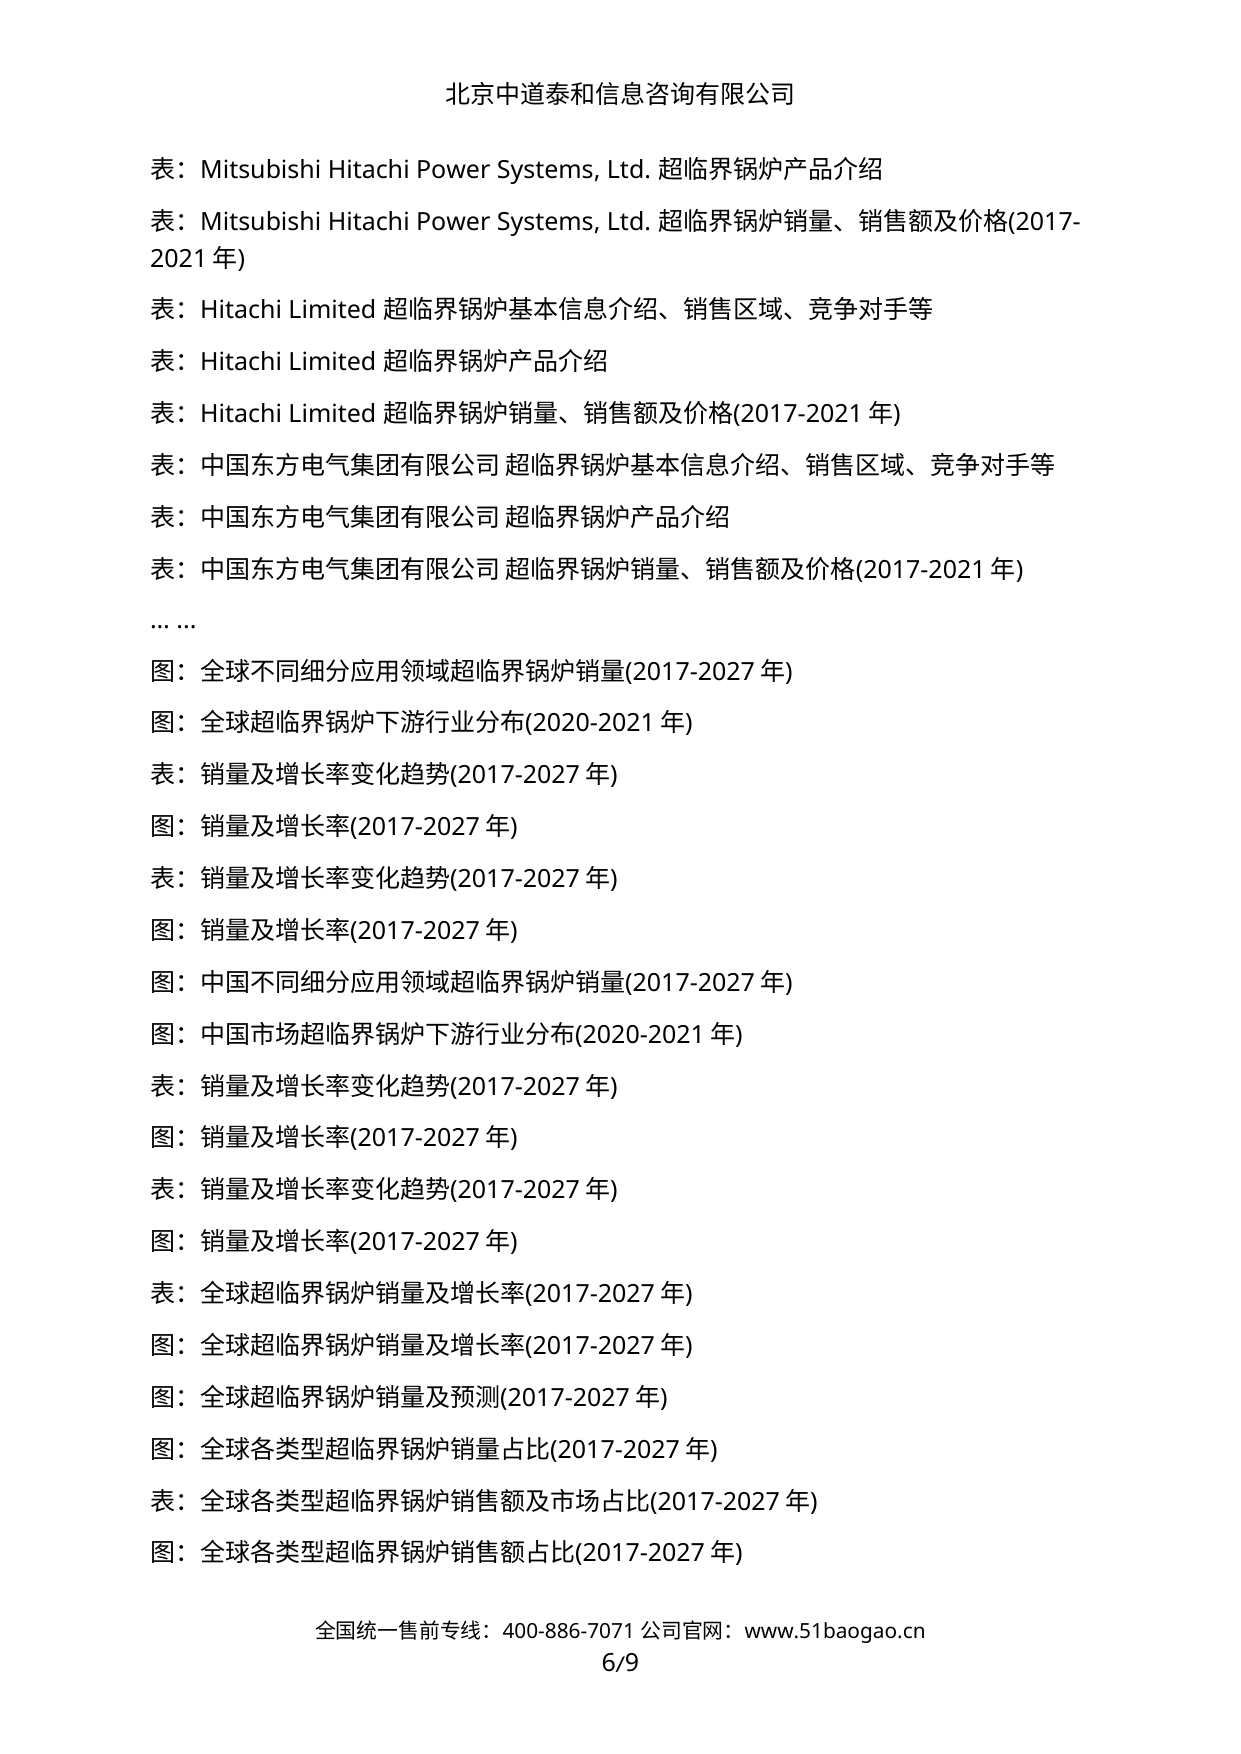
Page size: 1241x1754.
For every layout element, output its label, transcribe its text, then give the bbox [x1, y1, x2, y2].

text 表：Hitachi Limited 超临界锅炉基本信息介绍、销售区域、竞争对手等 [150, 290, 1090, 326]
text 表：销量及增长率变化趋势(2017-2027年) [150, 1066, 1090, 1102]
text 图：销量及增长率(2017-2027年) [150, 1222, 1090, 1258]
text 表：中国东方电气集团有限公司 超临界锅炉产品介绍 [150, 497, 1090, 534]
text 图：全球超临界锅炉下游行业分布(2020-2021年) [150, 703, 1090, 739]
text 图：销量及增长率(2017-2027年) [150, 910, 1090, 947]
text 图：全球超临界锅炉销量及增长率(2017-2027年) [150, 1325, 1090, 1362]
text 图：全球不同细分应用领域超临界锅炉销量(2017-2027年) [150, 651, 1090, 687]
text 表：Mitsubishi Hitachi Power Systems, Ltd. 超临界锅炉产品介绍 [150, 150, 1090, 186]
text 表：全球各类型超临界锅炉销售额及市场占比(2017-2027年) [150, 1481, 1090, 1517]
text 图：全球各类型超临界锅炉销量占比(2017-2027年) [150, 1429, 1090, 1465]
text 表：Mitsubishi Hitachi Power Systems, Ltd. 超临界锅炉销量、销售额及价格(2017-2021年) [150, 202, 1090, 274]
text 图：销量及增长率(2017-2027年) [150, 1118, 1090, 1154]
text 图：中国市场超临界锅炉下游行业分布(2020-2021年) [150, 1014, 1090, 1050]
text 图：中国不同细分应用领域超临界锅炉销量(2017-2027年) [150, 962, 1090, 998]
text 表：销量及增长率变化趋势(2017-2027年) [150, 755, 1090, 791]
text 表：销量及增长率变化趋势(2017-2027年) [150, 858, 1090, 895]
text 表：Hitachi Limited 超临界锅炉产品介绍 [150, 342, 1090, 378]
text 图：全球超临界锅炉销量及预测(2017-2027年) [150, 1377, 1090, 1413]
text 表：中国东方电气集团有限公司 超临界锅炉销量、销售额及价格(2017-2021年) [150, 549, 1090, 586]
text 表：中国东方电气集团有限公司 超临界锅炉基本信息介绍、销售区域、竞争对手等 [150, 446, 1090, 482]
text 表：Hitachi Limited 超临界锅炉销量、销售额及价格(2017-2021年) [150, 394, 1090, 430]
text … ... [150, 601, 1090, 635]
text 图：全球各类型超临界锅炉销售额占比(2017-2027年) [150, 1533, 1090, 1569]
text 图：销量及增长率(2017-2027年) [150, 807, 1090, 843]
text 表：销量及增长率变化趋势(2017-2027年) [150, 1170, 1090, 1206]
text 表：全球超临界锅炉销量及增长率(2017-2027年) [150, 1273, 1090, 1310]
